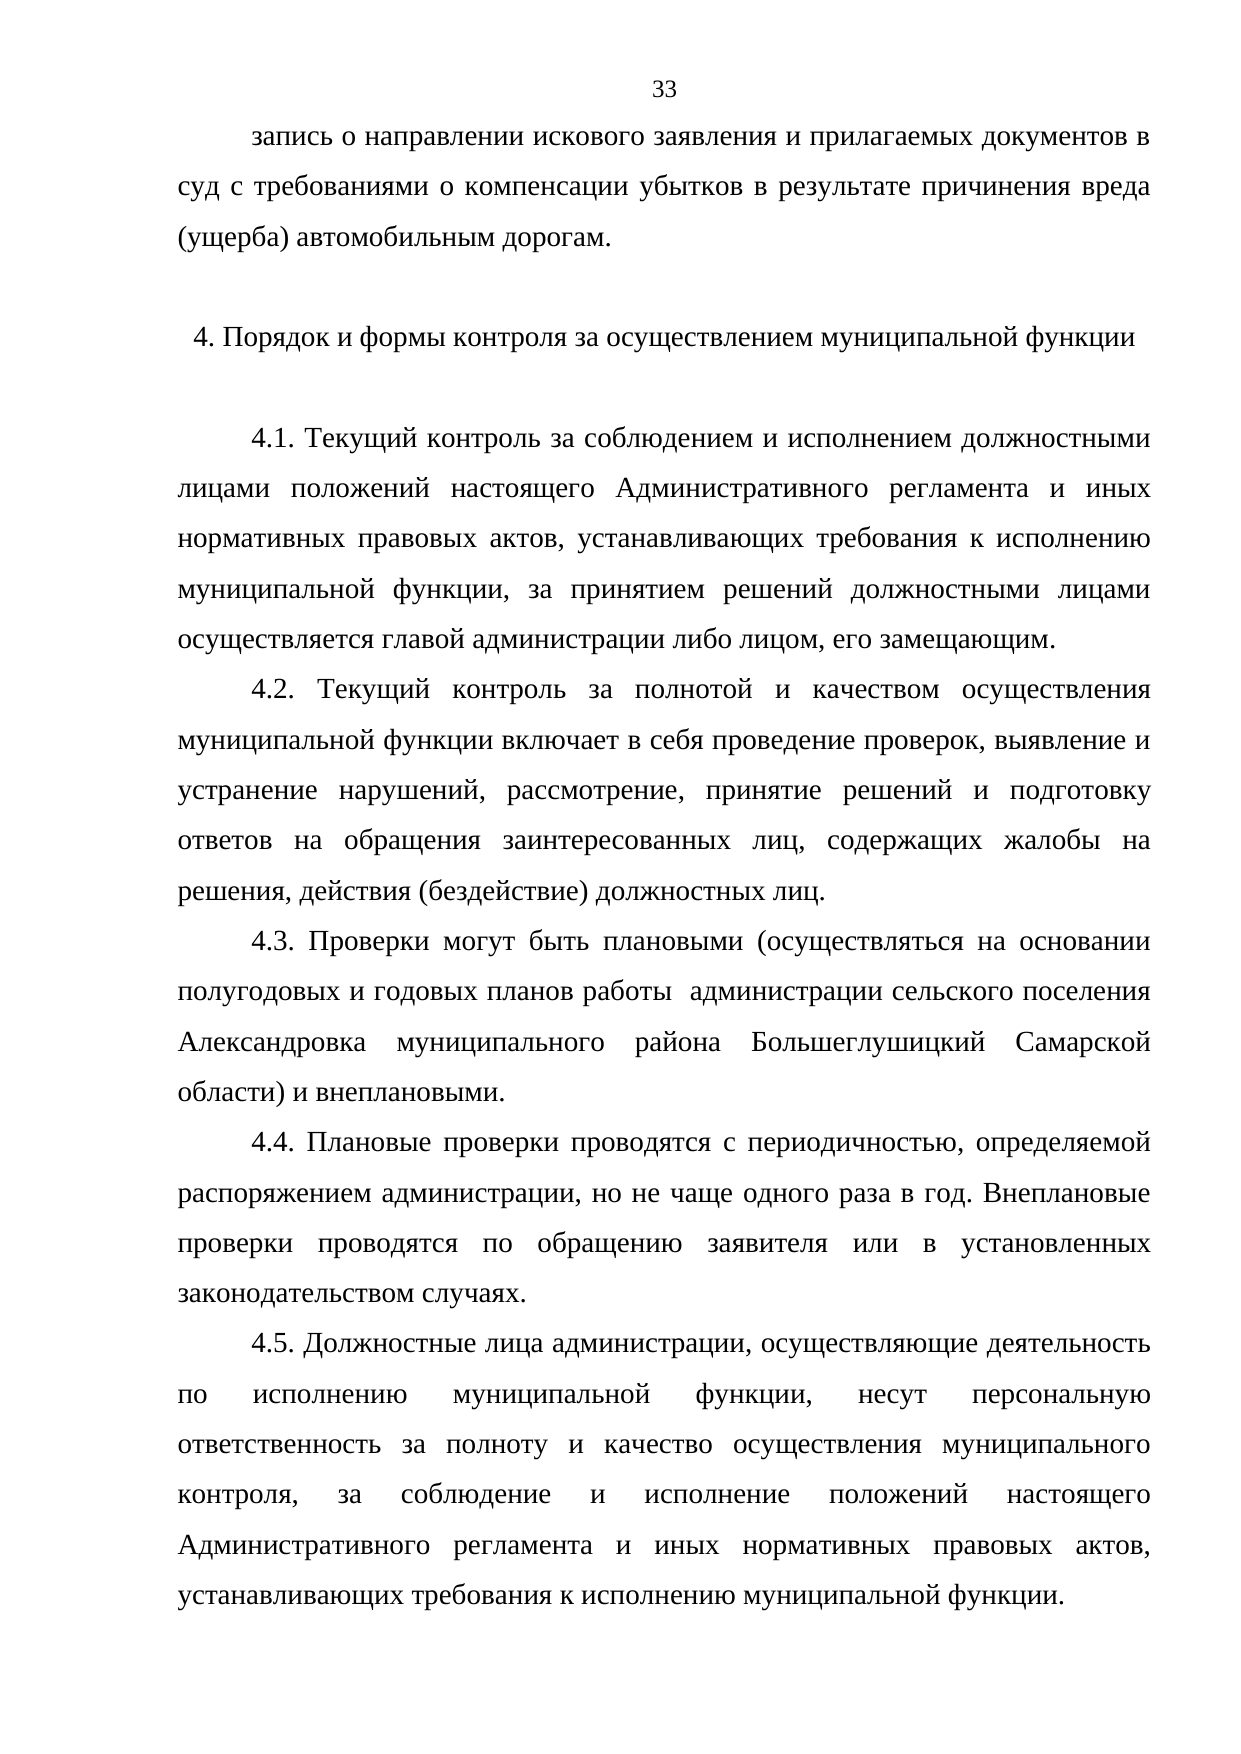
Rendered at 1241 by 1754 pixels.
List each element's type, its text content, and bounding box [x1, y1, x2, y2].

text 4.5. Должностные лица администрации, осуществляющие деятельность по исполнению муниципальной функции, несут персональную ответственность за полноту и качество осуществления муниципального контроля, за соблюдение и исполнение положений настоящего Административного регламента и иных нормативных правовых актов, устанавливающих требования к исполнению муниципальной функции. [177, 1326, 1152, 1611]
text 4.3. Проверки могут быть плановыми (осуществляться на основании полугодовых и годовых планов работы администрации сельского поселения Александровка муниципального района Большеглушицкий Самарской области) и внеплановыми. [177, 923, 1152, 1108]
text 4.2. Текущий контроль за полнотой и качеством осуществления муниципальной функции включает в себя проведение проверок, выявление и устранение нарушений, рассмотрение, принятие решений и подготовку ответов на обращения заинтересованных лиц, содержащих жалобы на решения, действия (бездействие) должностных лиц. [177, 672, 1152, 906]
text 4.1. Текущий контроль за соблюдением и исполнением должностными лицами положений настоящего Административного регламента и иных нормативных правовых актов, устанавливающих требования к исполнению муниципальной функции, за принятием решений должностными лицами осуществляется главой администрации либо лицом, его замещающим. [177, 420, 1152, 655]
text запись о направлении искового заявления и прилагаемых документов в суд с требованиями о компенсации убытков в результате причинения вреда (ущерба) автомобильным дорогам. [177, 118, 1152, 252]
text 4. Порядок и формы контроля за осуществлением муниципальной функции [177, 319, 1152, 353]
text 4.4. Плановые проверки проводятся с периодичностью, определяемой распоряжением администрации, но не чаще одного раза в год. Внеплановые проверки проводятся по обращению заявителя или в установленных законодательством случаях. [177, 1124, 1152, 1309]
